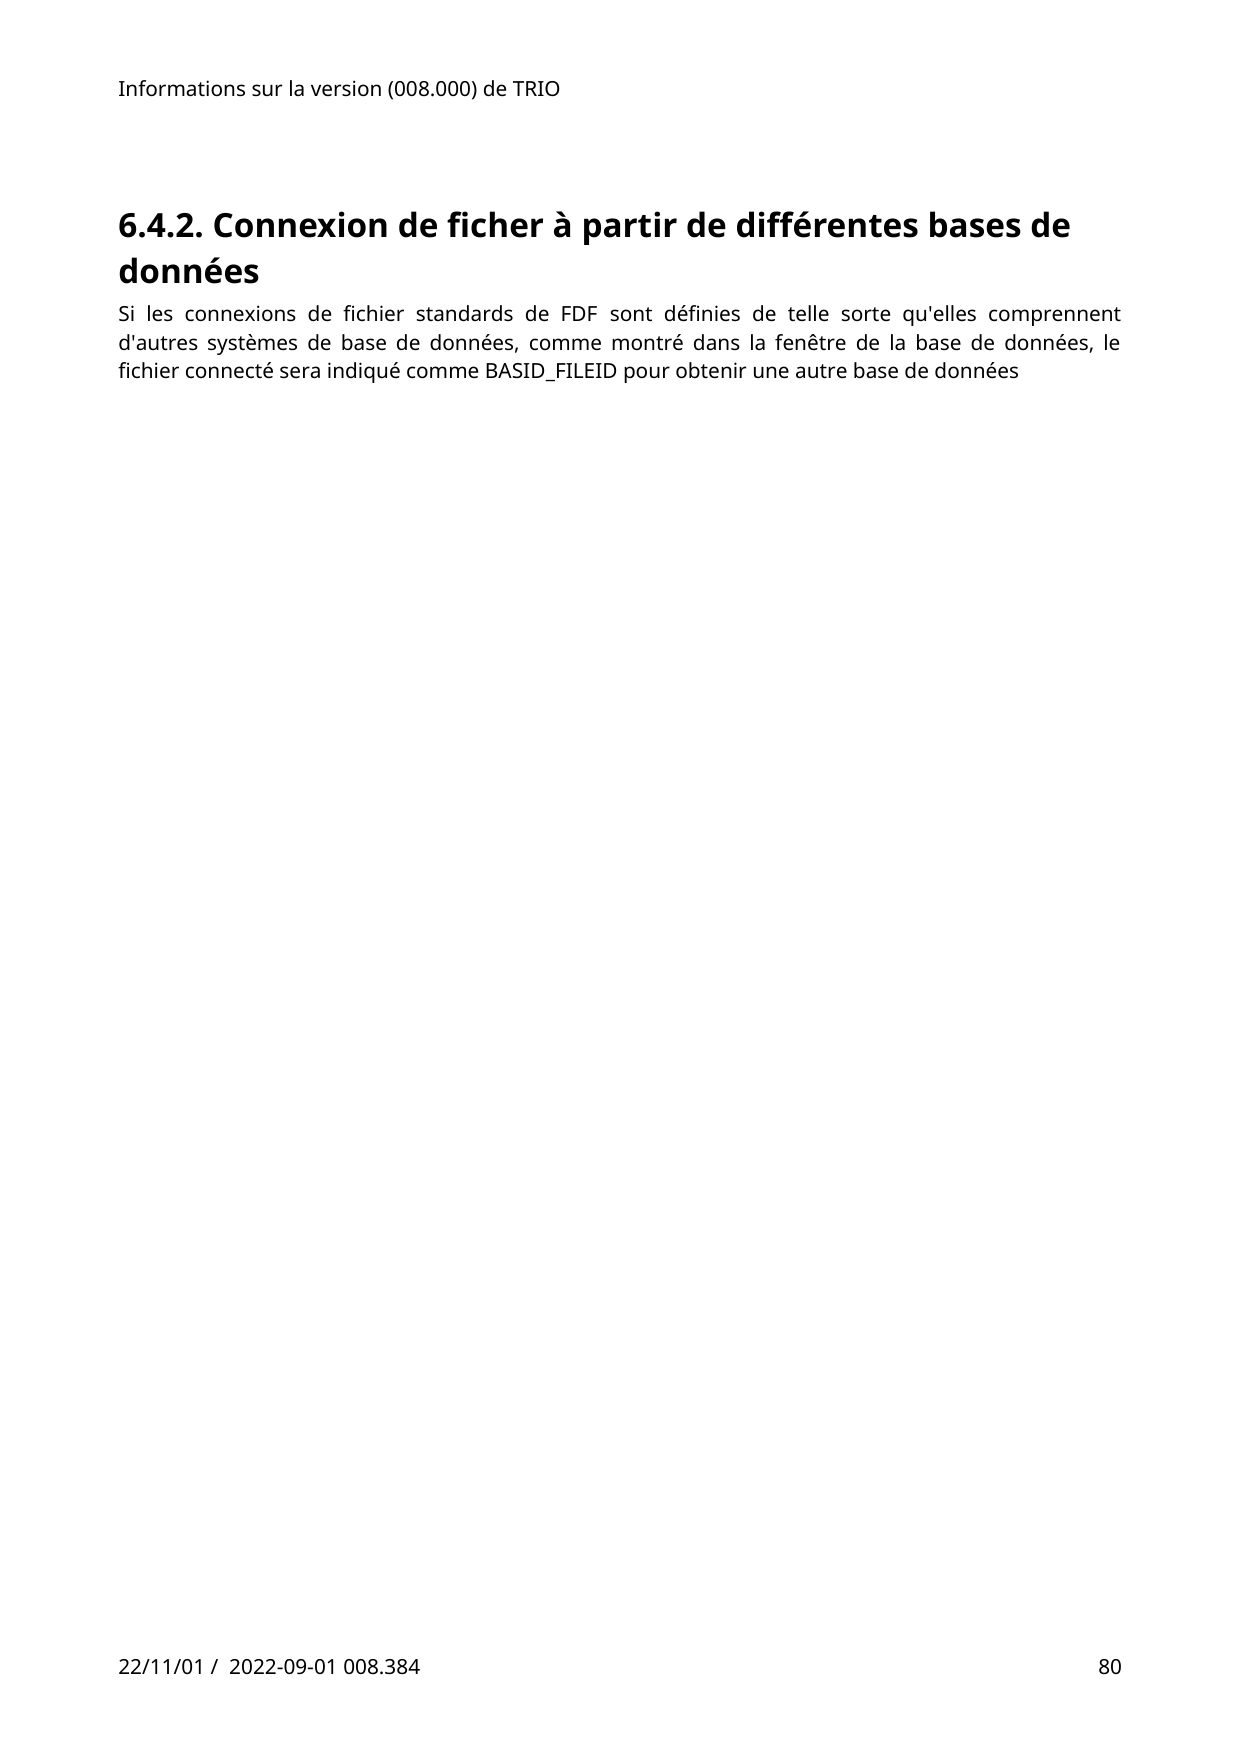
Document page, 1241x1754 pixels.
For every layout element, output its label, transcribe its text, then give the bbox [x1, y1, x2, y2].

subtitle 6.4.2. Connexion de ficher à partir de différentes bases de données [118, 202, 1122, 293]
text Si les connexions de fichier standards de FDF sont définies de telle sorte qu'elles comprennent d'autres systèmes de base de données, comme montré dans la fenêtre de la base de données, le fichier connecté sera indiqué comme BASID_FILEID pour obtenir une autre base de données [118, 299, 1122, 384]
